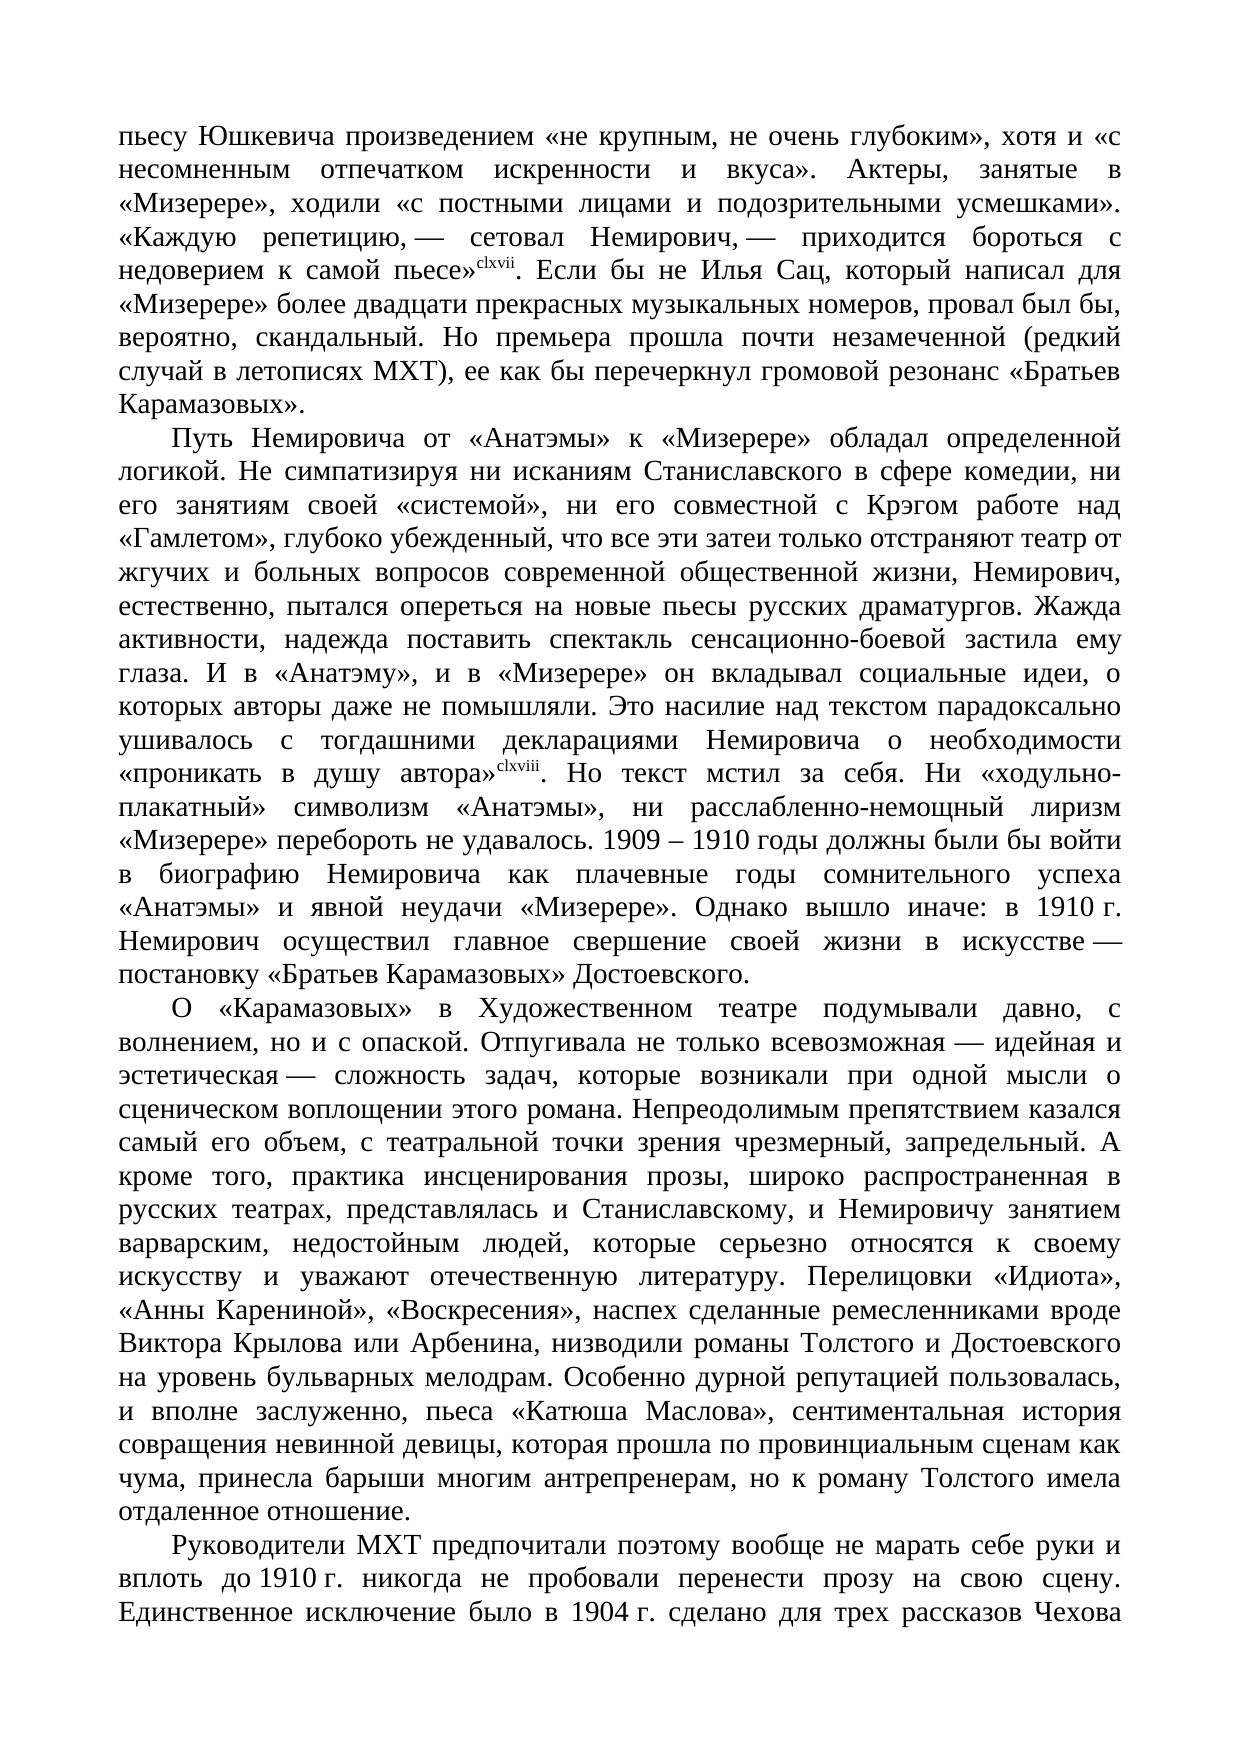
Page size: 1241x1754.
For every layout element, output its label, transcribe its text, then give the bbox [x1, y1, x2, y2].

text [118, 1527, 1122, 1627]
text О «Карамазовых» в Художественном театре подумывали давно, с волнением, но и с опаской. Отпугивала не только всевозможная — идейная и эстетическая — сложность задач, которые возникали при одной мысли о сценическом воплощении этого романа. Непреодолимым препятствием казался самый его объем, с театральной точки зрения чрезмерный, запредельный. А кроме того, практика инсценирования прозы, широко распространенная в русских театрах, представлялась и Станиславскому, и Немировичу занятием варварским, недостойным людей, которые серьезно относятся к своему искусству и уважают отечественную литературу. Перелицовки «Идиота», «Анны Карениной», «Воскресения», наспех сделанные ремесленниками вроде Виктора Крылова или Арбенина, низводили романы Толстого и Достоевского на уровень бульварных мелодрам. Особенно дурной репутацией пользовалась, и вполне заслуженно, пьеса «Катюша Маслова», сентиментальная история совращения невинной девицы, которая прошла по провинциальным сценам как чума, принесла барыши многим антрепренерам, но к роману Толстого имела отдаленное отношение. [118, 990, 1122, 1527]
text Путь Немировича от «Анатэмы» к «Мизерере» обладал определенной логикой. Не симпатизируя ни исканиям Станиславского в сфере комедии, ни его занятиям своей «системой», ни его совместной с Крэгом работе над «Гамлетом», глубоко убежденный, что все эти затеи только отстраняют театр от жгучих и больных вопросов современной общественной жизни, Немирович, естественно, пытался опереться на новые пьесы русских драматургов. Жажда активности, надежда поставить спектакль сенсационно-боевой {92} застила ему глаза. И в «Анатэму», и в «Мизерере» он вкладывал социальные идеи, о которых авторы даже не помышляли. Это насилие над текстом парадоксально ушивалось с тогдашними декларациями Немировича о необходимости «проникать в душу автора». Но текст мстил за себя. Ни «ходульно-плакатный» символизм «Анатэмы», ни расслабленно-немощный лиризм «Мизерере» перебороть не удавалось. 1909 – 1910 годы должны были бы войти в биографию Немировича как плачевные годы сомнительного успеха «Анатэмы» и явной неудачи «Мизерере». Однако вышло иначе: в 1910 г. Немирович осуществил главное свершение своей жизни в искусстве — постановку «Братьев Карамазовых» Достоевского. [118, 420, 1122, 990]
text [118, 118, 1122, 420]
